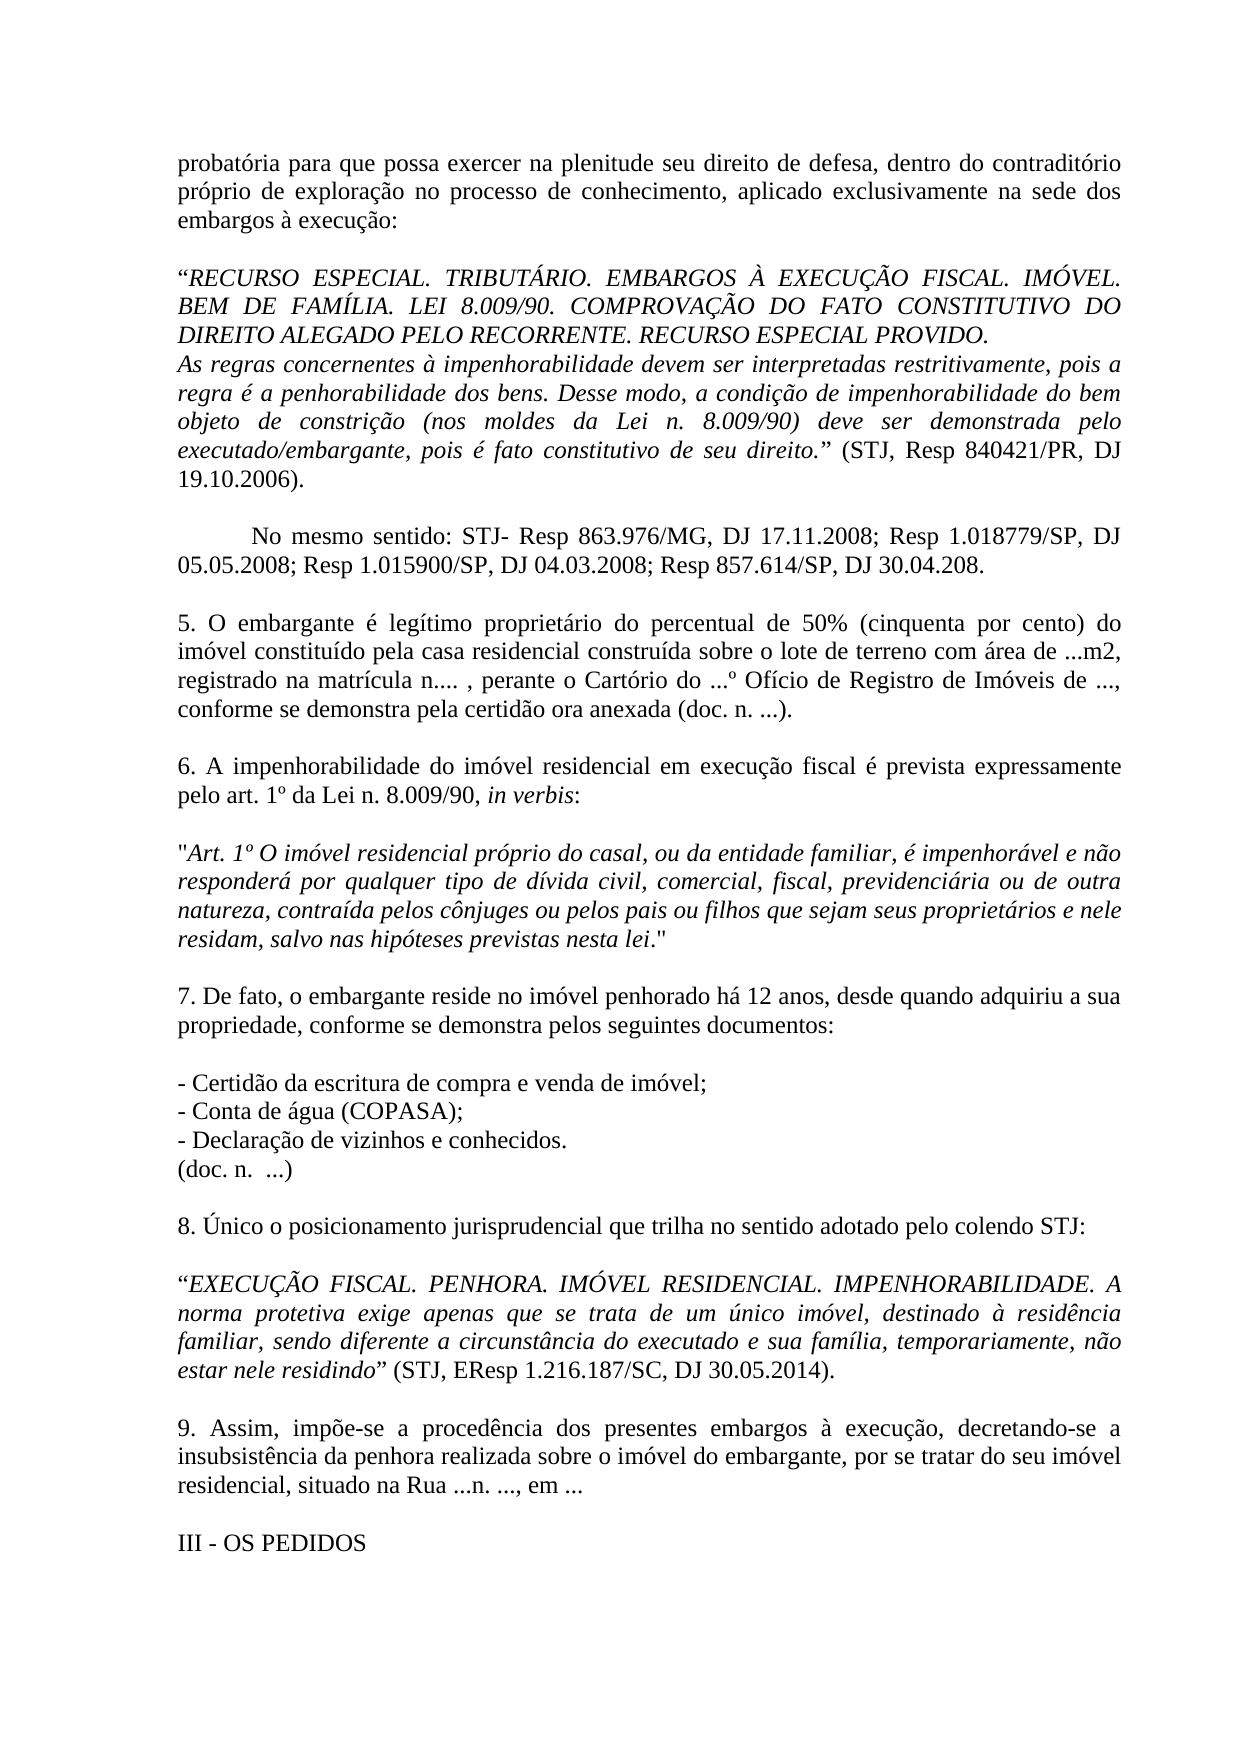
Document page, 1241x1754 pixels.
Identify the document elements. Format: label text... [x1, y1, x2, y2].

text "Art. 1º O imóvel residencial próprio do casal, ou da entidade familiar, é impenhorável e não responderá por qualquer tipo de dívida civil, comercial, fiscal, previdenciária ou de outra natureza, contraída pelos cônjuges ou pelos pais ou filhos que sejam seus proprietários e nele residam, salvo nas hipóteses previstas nesta lei." [177, 838, 1122, 953]
text As regras concernentes à impenhorabilidade devem ser interpretadas restritivamente, pois a regra é a penhorabilidade dos bens. Desse modo, a condição de impenhorabilidade do bem objeto de constrição (nos moldes da Lei n. 8.009/90) deve ser demonstrada pelo executado/embargante, pois é fato constitutivo de seu direito.” (STJ, Resp 840421/PR, DJ 19.10.2006). [177, 349, 1122, 493]
text - Conta de água (COPASA); [177, 1096, 1122, 1125]
text - Declaração de vizinhos e conhecidos. [177, 1125, 1122, 1154]
text - Certidão da escritura de compra e venda de imóvel; [177, 1068, 1122, 1096]
text III - OS PEDIDOS [177, 1528, 1122, 1556]
text “EXECUÇÃO FISCAL. PENHORA. IMÓVEL RESIDENCIAL. IMPENHORABILIDADE. A norma protetiva exige apenas que se trata de um único imóvel, destinado à residência familiar, sendo diferente a circunstância do executado e sua família, temporariamente, não estar nele residindo” (STJ, EResp 1.216.187/SC, DJ 30.05.2014). [177, 1269, 1122, 1384]
text 9. Assim, impõe-se a procedência dos presentes embargos à execução, decretando-se a insubsistência da penhora realizada sobre o imóvel do embargante, por se tratar do seu imóvel residencial, situado na Rua ...n. ..., em ... [177, 1413, 1122, 1499]
text No mesmo sentido: STJ- Resp 863.976/MG, DJ 17.11.2008; Resp 1.018779/SP, DJ 05.05.2008; Resp 1.015900/SP, DJ 04.03.2008; Resp 857.614/SP, DJ 30.04.208. [177, 521, 1122, 579]
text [177, 148, 1122, 234]
text 6. A impenhorabilidade do imóvel residencial em execução fiscal é prevista expressamente pelo art. 1º da Lei n. 8.009/90, in verbis: [177, 751, 1122, 809]
text 7. De fato, o embargante reside no imóvel penhorado há 12 anos, desde quando adquiriu a sua propriedade, conforme se demonstra pelos seguintes documentos: [177, 981, 1122, 1039]
text 8. Único o posicionamento jurisprudencial que trilha no sentido adotado pelo colendo STJ: [177, 1211, 1122, 1240]
text 5. O embargante é legítimo proprietário do percentual de 50% (cinquenta por cento) do imóvel constituído pela casa residencial construída sobre o lote de terreno com área de ...m2, registrado na matrícula n.... , perante o Cartório do ...º Ofício de Registro de Imóveis de ..., conforme se demonstra pela certidão ora anexada (doc. n. ...). [177, 608, 1122, 723]
text “RECURSO ESPECIAL. TRIBUTÁRIO. EMBARGOS À EXECUÇÃO FISCAL. IMÓVEL. BEM DE FAMÍLIA. LEI 8.009/90. COMPROVAÇÃO DO FATO CONSTITUTIVO DO DIREITO ALEGADO PELO RECORRENTE. RECURSO ESPECIAL PROVIDO. [177, 263, 1122, 349]
text (doc. n. ...) [177, 1154, 1122, 1183]
